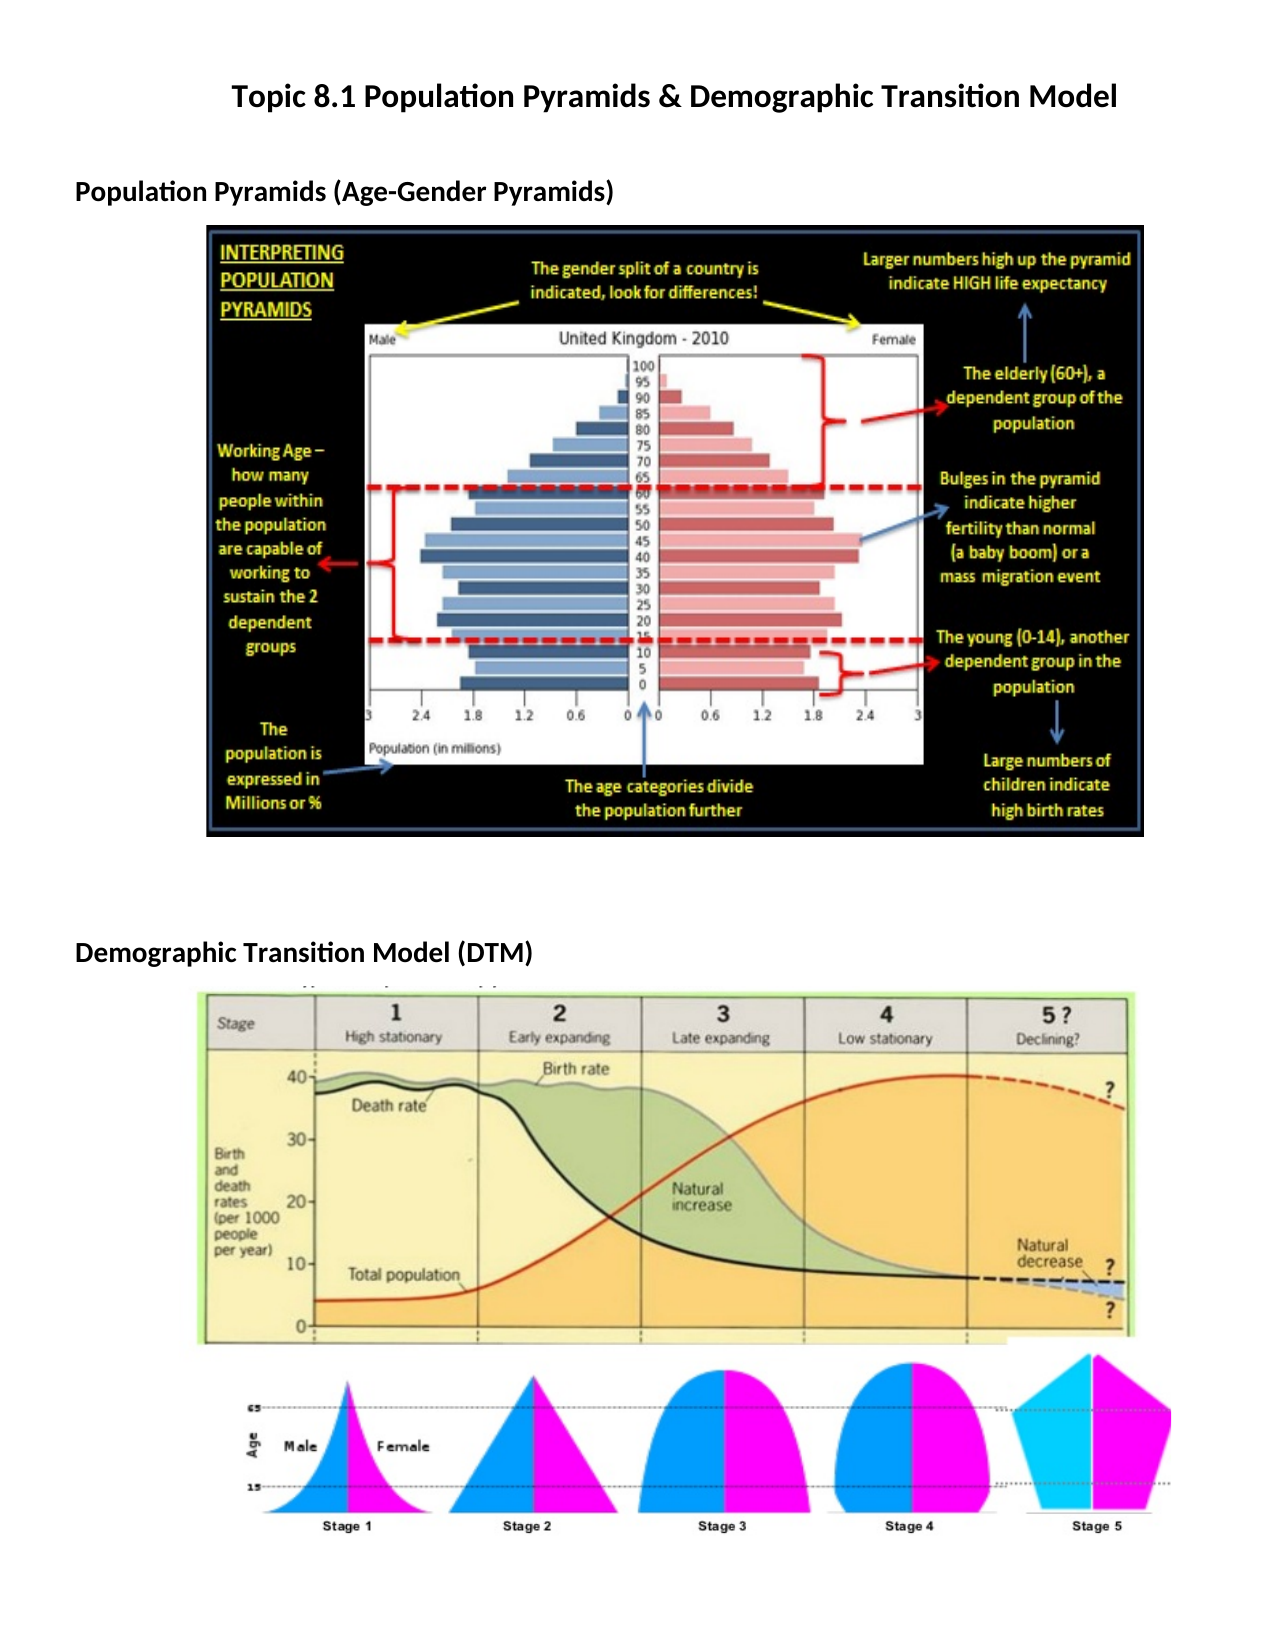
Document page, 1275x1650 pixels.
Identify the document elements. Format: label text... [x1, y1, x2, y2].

picture [206, 225, 1144, 837]
text Demographic Transition Model (DTM) [75, 934, 1200, 969]
text Population Pyramids (Age-Gender Pyramids) [75, 173, 1200, 209]
text Topic 8.1 Population Pyramids & Demographic Transition Model [75, 75, 1200, 116]
picture [178, 986, 1172, 1569]
